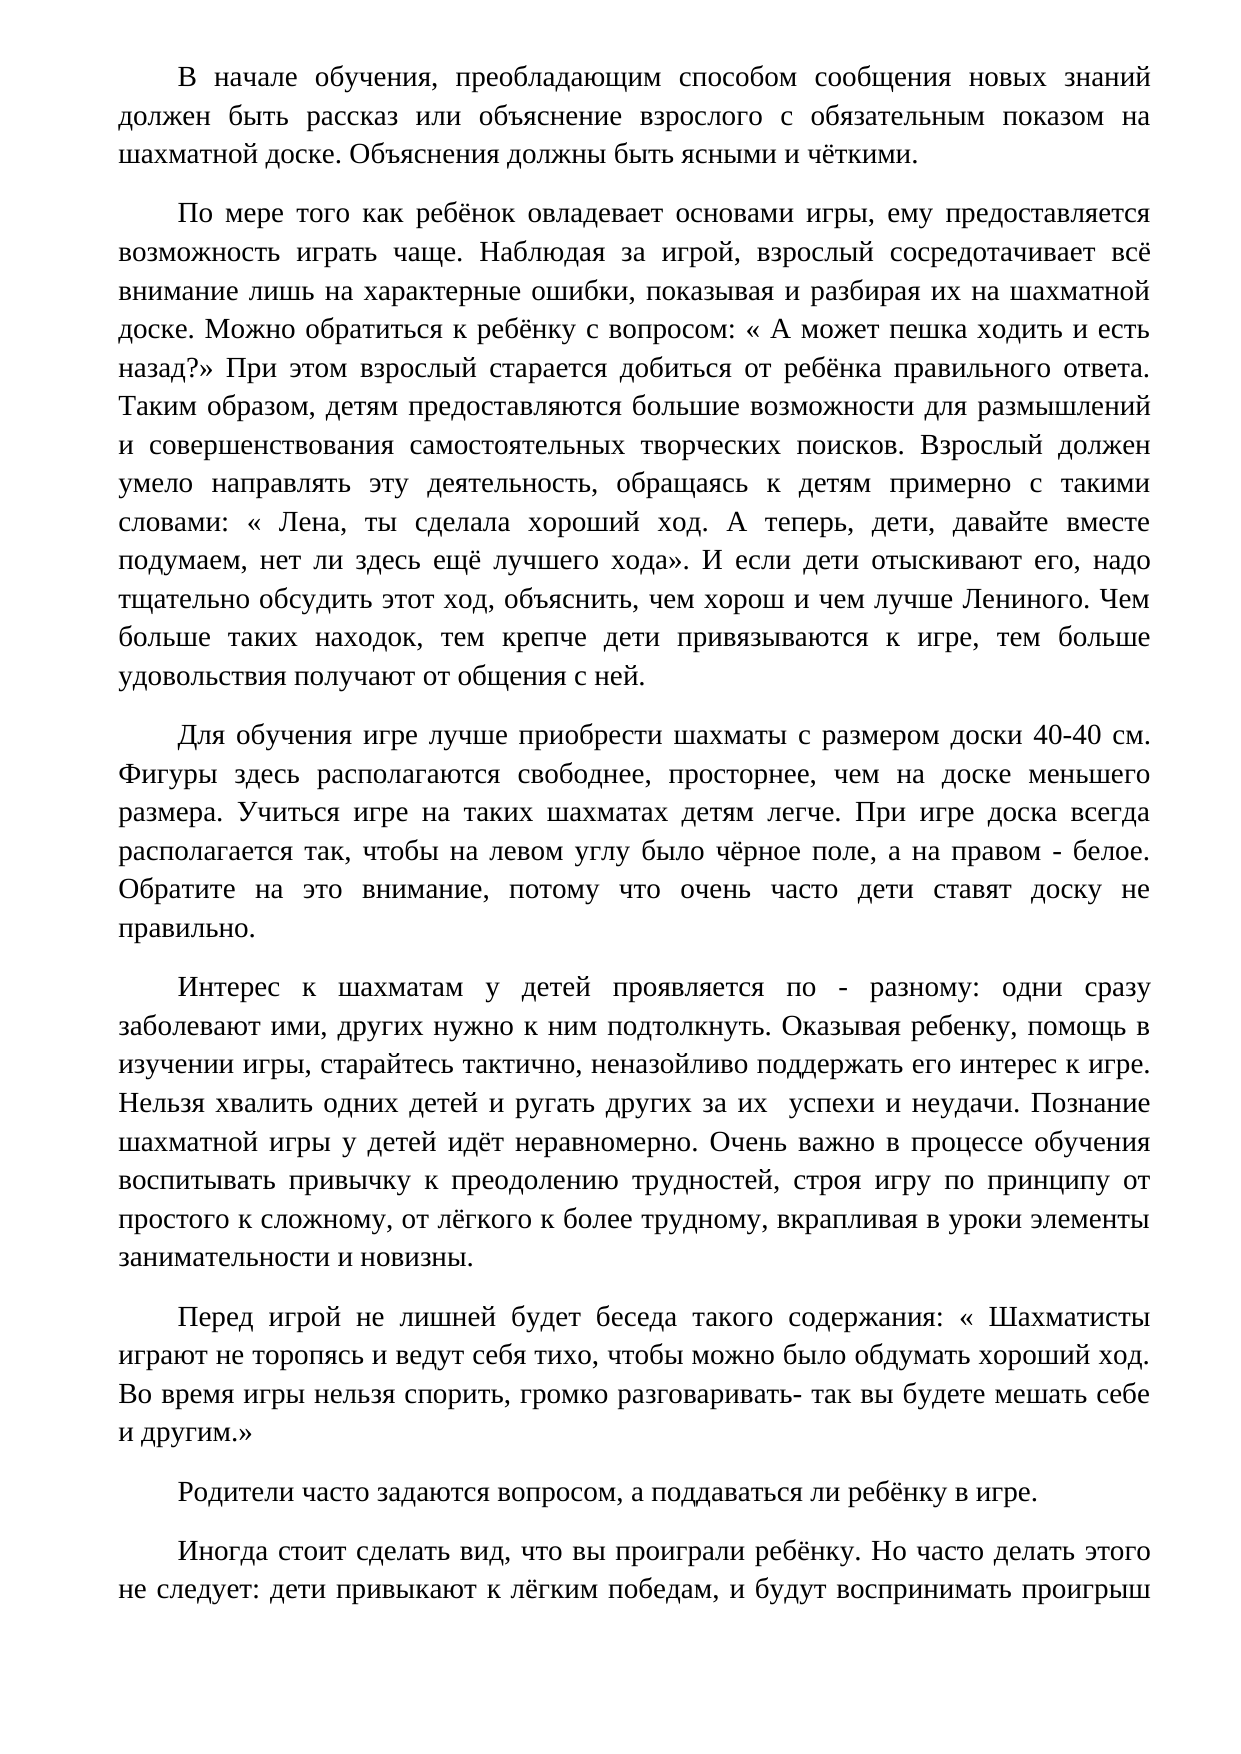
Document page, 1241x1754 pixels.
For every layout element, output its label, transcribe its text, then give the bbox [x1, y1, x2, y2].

text В начале обучения, преобладающим способом сообщения новых знаний должен быть рассказ или объяснение взрослого с обязательным показом на шахматной доске. Объяснения должны быть ясными и чёткими. [118, 59, 1152, 170]
text Родители часто задаются вопросом, а поддаваться ли ребёнку в игре. [118, 1474, 1152, 1507]
text Интерес к шахматам у детей проявляется по - разному: одни сразу заболевают ими, других нужно к ним подтолкнуть. Оказывая ребенку, помощь в изучении игры, старайтесь тактично, неназойливо поддержать его интерес к игре. Нельзя хвалить одних детей и ругать других за их успехи и неудачи. Познание шахматной игры у детей идёт неравномерно. Очень важно в процессе обучения воспитывать привычку к преодолению трудностей, строя игру по принципу от простого к сложному, от лёгкого к более трудному, вкрапливая в уроки элементы занимательности и новизны. [118, 969, 1152, 1273]
text По мере того как ребёнок овладевает основами игры, ему предоставляется возможность играть чаще. Наблюдая за игрой, взрослый сосредотачивает всё внимание лишь на характерные ошибки, показывая и разбирая их на шахматной доске. Можно обратиться к ребёнку с вопросом: « А может пешка ходить и есть назад?» При этом взрослый старается добиться от ребёнка правильного ответа. Таким образом, детям предоставляются большие возможности для размышлений и совершенствования самостоятельных творческих поисков. Взрослый должен умело направлять эту деятельность, обращаясь к детям примерно с такими словами: « Лена, ты сделала хороший ход. А теперь, дети, давайте вместе подумаем, нет ли здесь ещё лучшего хода». И если дети отыскивают его, надо тщательно обсудить этот ход, объяснить, чем хорош и чем лучше Лениного. Чем больше таких находок, тем крепче дети привязываются к игре, тем больше удовольствия получают от общения с ней. [118, 196, 1152, 692]
text Для обучения игре лучше приобрести шахматы с размером доски 40-40 см. Фигуры здесь располагаются свободнее, просторнее, чем на доске меньшего размера. Учиться игре на таких шахматах детям легче. При игре доска всегда располагается так, чтобы на левом углу было чёрное поле, а на правом - белое. Обратите на это внимание, потому что очень часто дети ставят доску не правильно. [118, 717, 1152, 944]
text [118, 1533, 1152, 1605]
text Перед игрой не лишней будет беседа такого содержания: « Шахматисты играют не торопясь и ведут себя тихо, чтобы можно было обдумать хороший ход. Во время игры нельзя спорить, громко разговаривать- так вы будете мешать себе и другим.» [118, 1299, 1152, 1448]
